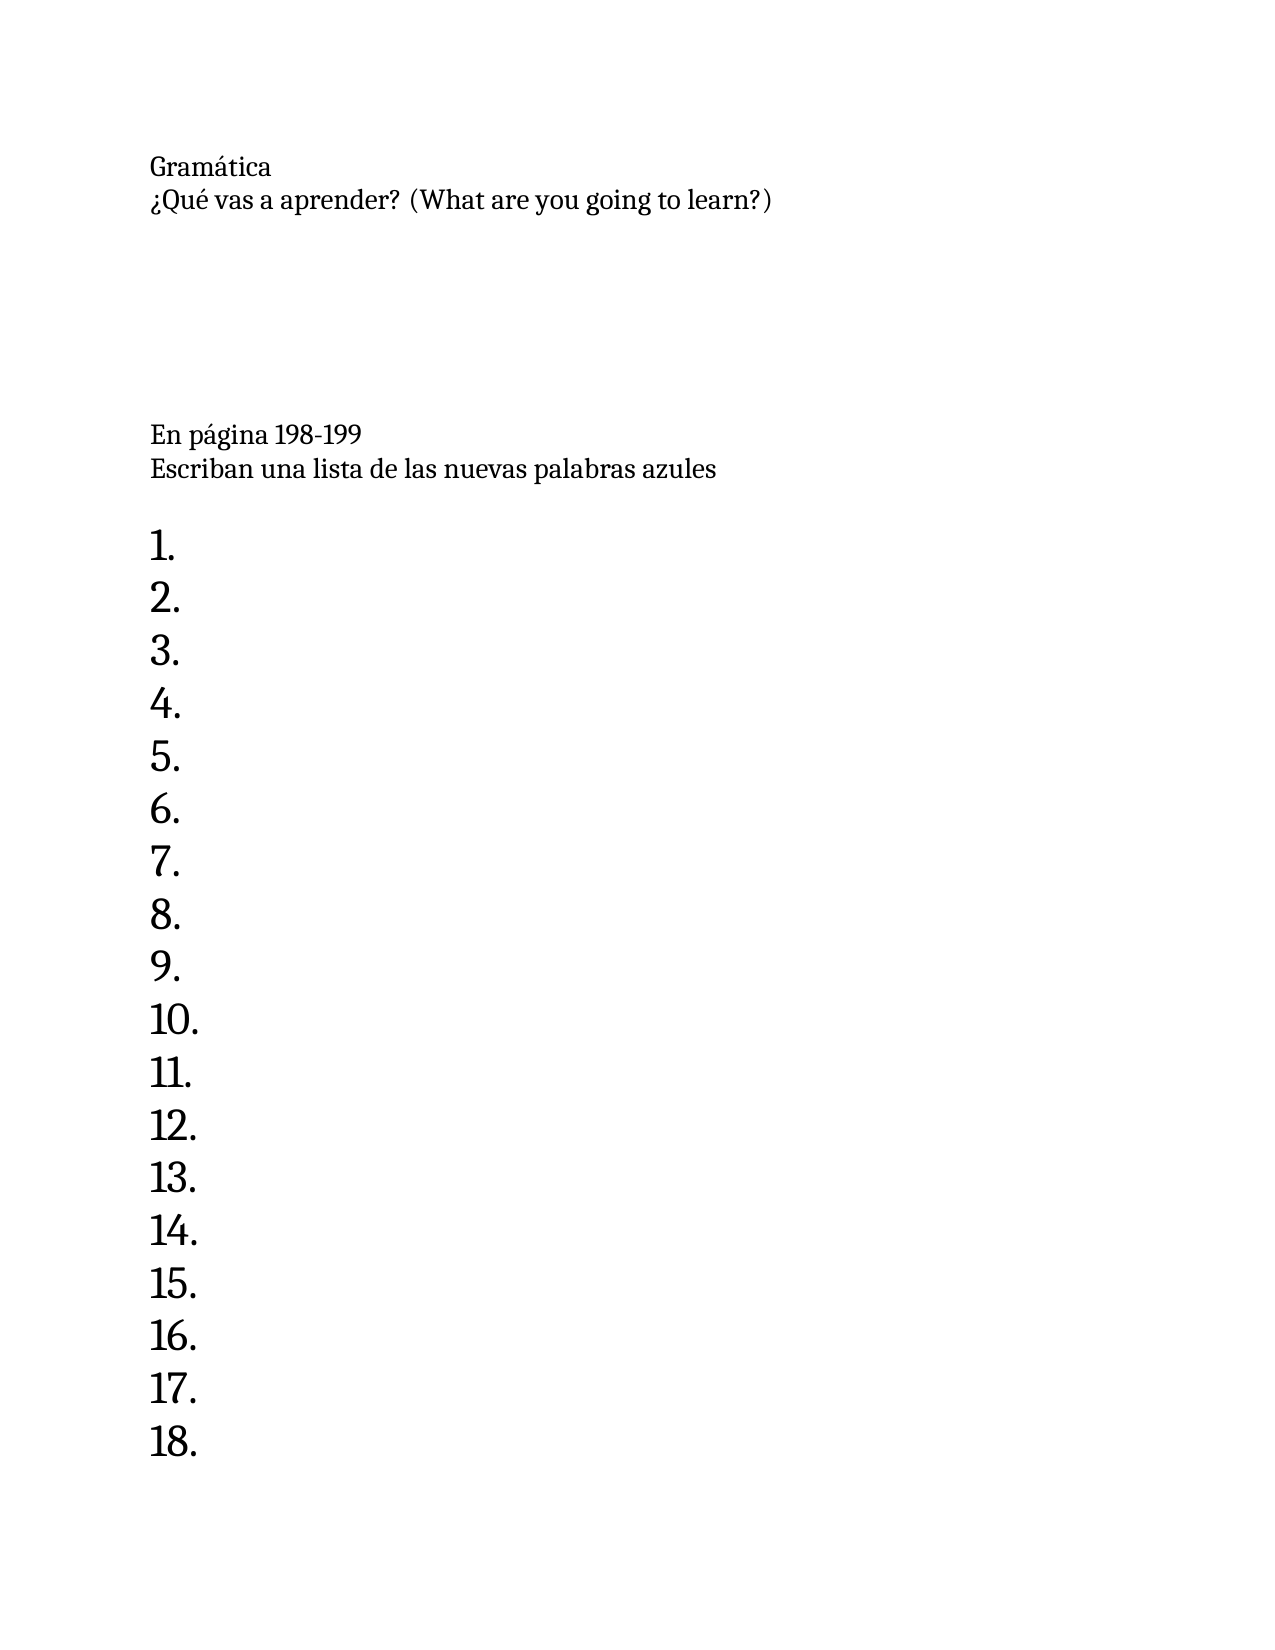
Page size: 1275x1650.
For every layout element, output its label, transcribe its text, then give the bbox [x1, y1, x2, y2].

text 11. [150, 1046, 1125, 1099]
text 7. [150, 835, 1125, 888]
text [150, 183, 1125, 217]
text 9. [150, 941, 1125, 993]
text 8. [150, 888, 1125, 941]
text 3. [150, 624, 1125, 677]
text 15. [150, 1257, 1125, 1309]
text 18. [150, 1415, 1125, 1468]
text 14. [150, 1204, 1125, 1257]
text 13. [150, 1151, 1125, 1204]
text 17. [150, 1362, 1125, 1415]
text Gramática [150, 150, 1125, 183]
text 12. [150, 1099, 1125, 1151]
text 4. [150, 677, 1125, 730]
text 6. [150, 782, 1125, 835]
text En página 198-199 [150, 418, 1125, 452]
text Escriban una lista de las nuevas palabras azules [150, 452, 1125, 485]
text 1. [150, 519, 1125, 572]
text 10. [150, 993, 1125, 1046]
text 2. [150, 572, 1125, 624]
text 5. [150, 730, 1125, 782]
text 16. [150, 1309, 1125, 1362]
